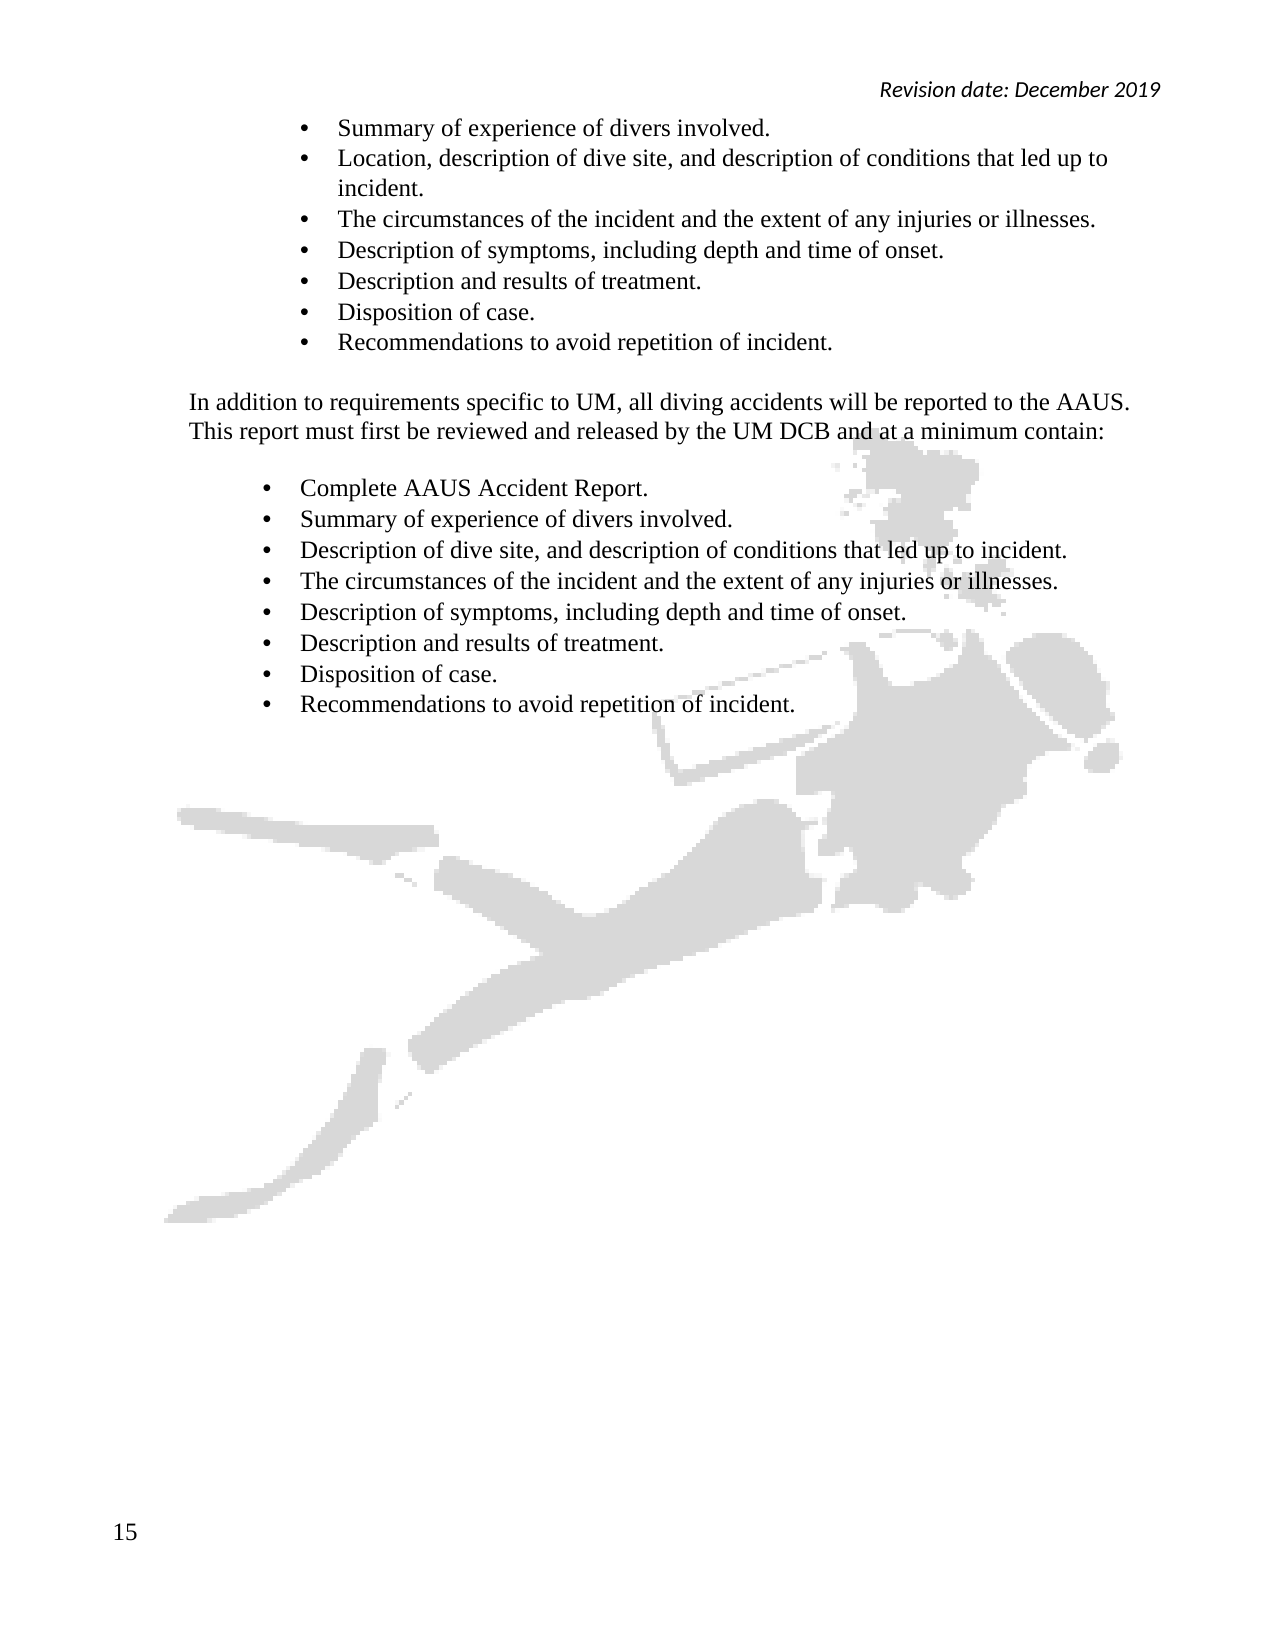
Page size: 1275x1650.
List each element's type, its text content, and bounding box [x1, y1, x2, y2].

list Location, description of dive site, and description of conditions that led up to incident. [300, 143, 1161, 202]
list Summary of experience of divers involved. [300, 112, 1161, 141]
list Description of symptoms, including depth and time of onset. [337, 235, 1161, 264]
list Disposition of case. [262, 658, 1161, 687]
list Description of dive site, and description of conditions that led up to incident. [300, 535, 1161, 564]
list Description of symptoms, including depth and time of onset. [300, 597, 1161, 626]
list Description and results of treatment. [262, 628, 1161, 657]
list Description and results of treatment. [337, 266, 1161, 294]
list Recommendations to avoid repetition of incident. [300, 327, 1161, 356]
list Complete AAUS Accident Report. [300, 473, 1161, 502]
list The circumstances of the incident and the extent of any injuries or illnesses. [300, 566, 1161, 595]
list Summary of experience of divers involved. [300, 504, 1161, 533]
list Disposition of case. [337, 297, 1161, 325]
list Recommendations to avoid repetition of incident. [300, 689, 1161, 718]
list The circumstances of the incident and the extent of any injuries or illnesses. [337, 204, 1161, 233]
text In addition to requirements specific to UM, all diving accidents will be reported to the AAUS. This report must first be reviewed and released by the UM DCB and at a minimum contain: [188, 387, 1161, 444]
